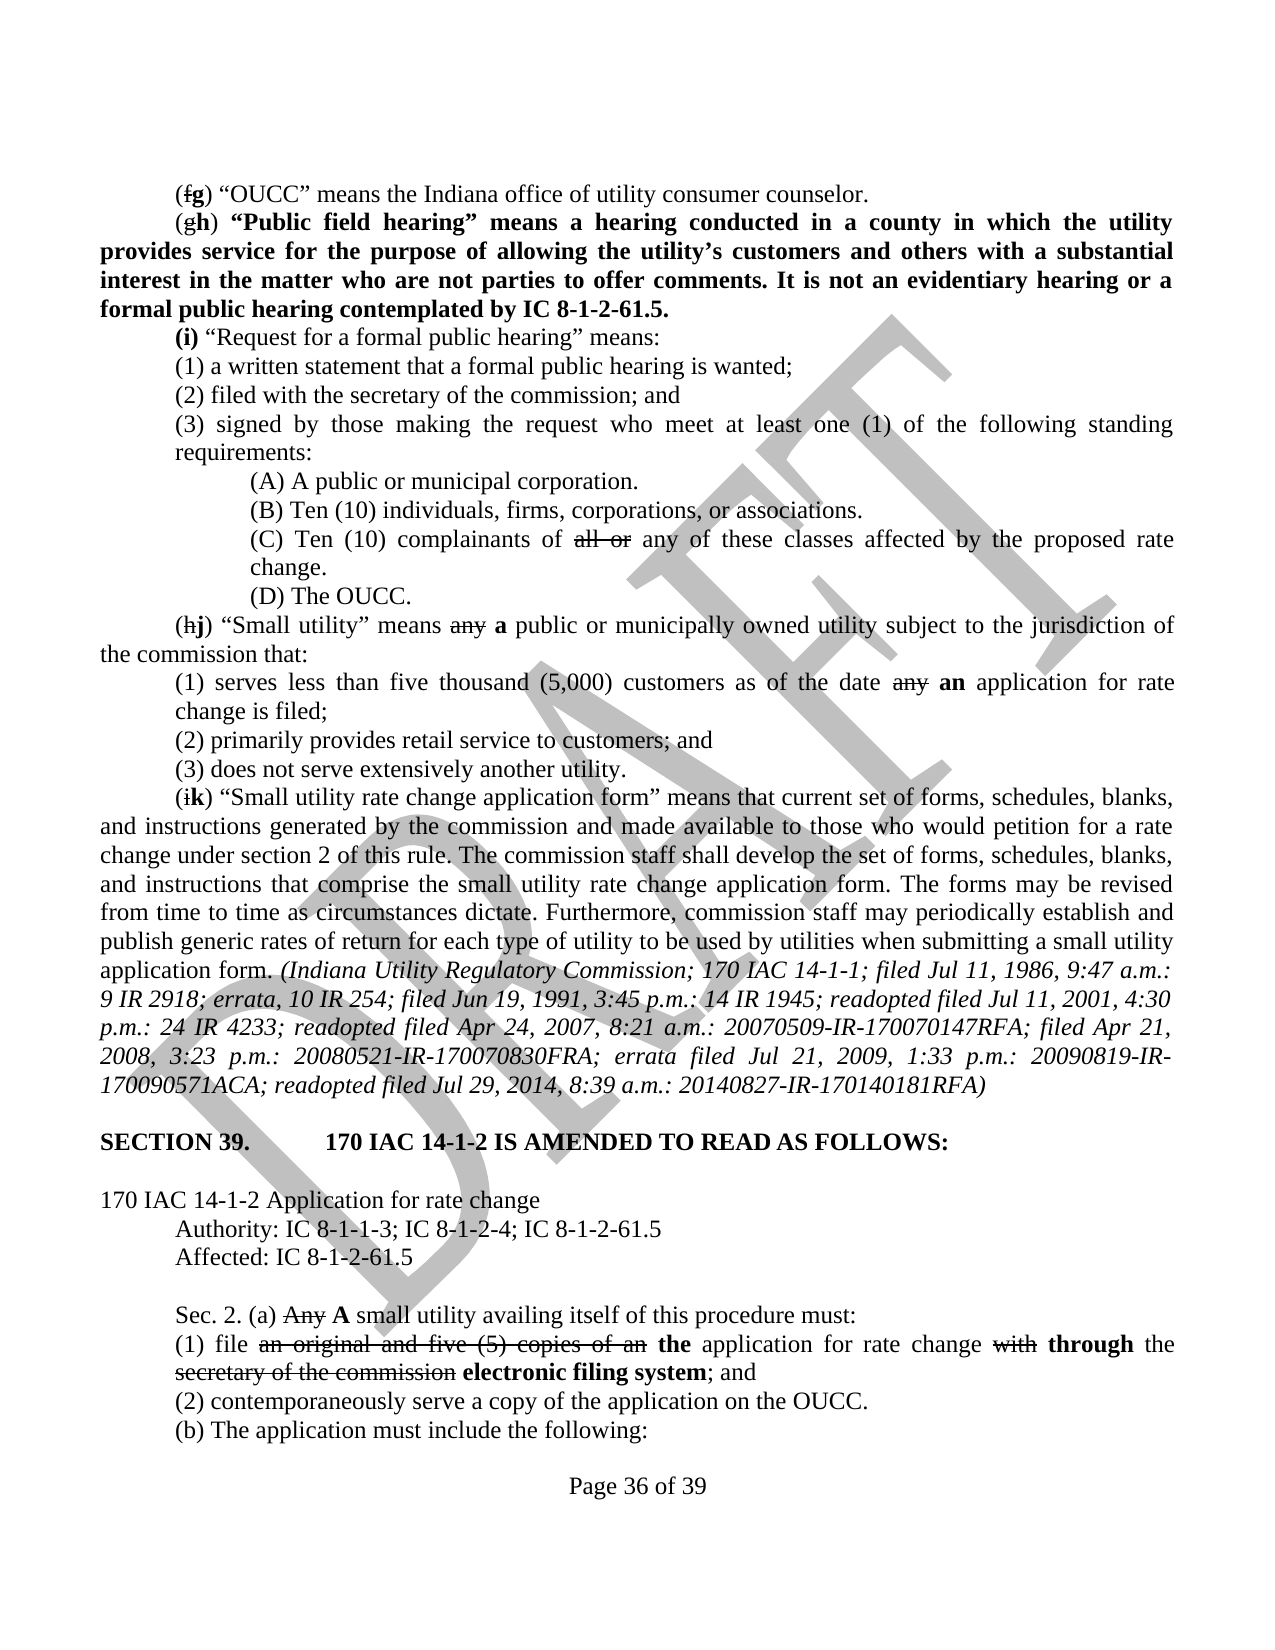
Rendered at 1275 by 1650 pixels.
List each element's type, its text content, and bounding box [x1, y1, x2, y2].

text (C) Ten (10) complainants of all or any of these classes affected by the proposed rate change. [250, 524, 1175, 581]
text Sec. 2. (a) Any A small utility availing itself of this procedure must: [100, 1300, 1175, 1329]
text (2) contemporaneously serve a copy of the application on the OUCC. [175, 1386, 1175, 1415]
text (1) a written statement that a formal public hearing is wanted; [175, 351, 1175, 380]
text (hj) “Small utility” means any a public or municipally owned utility subject to the jurisdiction of the commission that: [100, 610, 1175, 667]
text (1) file an original and five (5) copies of an the application for rate change with through the secretary of the commission electronic filing system; and [175, 1329, 1175, 1386]
text (i) “Request for a formal public hearing” means: [100, 322, 1175, 351]
text 170 IAC 14-1-2 Application for rate change [100, 1185, 1175, 1214]
subtitle 170 IAC 14-1-2 IS AMENDED TO READ AS FOLLOWS: [100, 1127, 1175, 1156]
text Affected: IC 8-1-2-61.5 [100, 1242, 1175, 1271]
text (fg) “OUCC” means the Indiana office of utility consumer counselor. [100, 179, 1175, 207]
text Authority: IC 8-1-1-3; IC 8-1-2-4; IC 8-1-2-61.5 [100, 1214, 1175, 1242]
text (3) does not serve extensively another utility. [175, 754, 1175, 782]
text (2) filed with the secretary of the commission; and [175, 380, 1175, 409]
text (b) The application must include the following: [100, 1415, 1175, 1444]
text (3) signed by those making the request who meet at least one (1) of the following standing requirements: [175, 409, 1175, 466]
text (gh) “Public field hearing” means a hearing conducted in a county in which the utility provides service for the purpose of allowing the utility’s customers and others with a substantial interest in the matter who are not parties to offer comments. It is not an evidentiary hearing or a formal public hearing contemplated by IC 8-1-2-61.5. [100, 207, 1175, 322]
text (1) serves less than five thousand (5,000) customers as of the date any an application for rate change is filed; [175, 667, 1175, 725]
text (B) Ten (10) individuals, firms, corporations, or associations. [250, 495, 1175, 524]
text (A) A public or municipal corporation. [250, 466, 1175, 495]
text (2) primarily provides retail service to customers; and [175, 725, 1175, 754]
text (ik) “Small utility rate change application form” means that current set of forms, schedules, blanks, and instructions generated by the commission and made available to those who would petition for a rate change under section 2 of this rule. The commission staff shall develop the set of forms, schedules, blanks, and instructions that comprise the small utility rate change application form. The forms may be revised from time to time as circumstances dictate. Furthermore, commission staff may periodically establish and publish generic rates of return for each type of utility to be used by utilities when submitting a small utility application form. (Indiana Utility Regulatory Commission; 170 IAC 14-1-1; filed Jul 11, 1986, 9:47 a.m.: 9 IR 2918; errata, 10 IR 254; filed Jun 19, 1991, 3:45 p.m.: 14 IR 1945; readopted filed Jul 11, 2001, 4:30 p.m.: 24 IR 4233; readopted filed Apr 24, 2007, 8:21 a.m.: 20070509-IR-170070147RFA; filed Apr 21, 2008, 3:23 p.m.: 20080521-IR-170070830FRA; errata filed Jul 21, 2009, 1:33 p.m.: 20090819-IR-170090571ACA; readopted filed Jul 29, 2014, 8:39 a.m.: 20140827-IR-170140181RFA) [100, 782, 1175, 1099]
text (D) The OUCC. [250, 581, 1175, 610]
